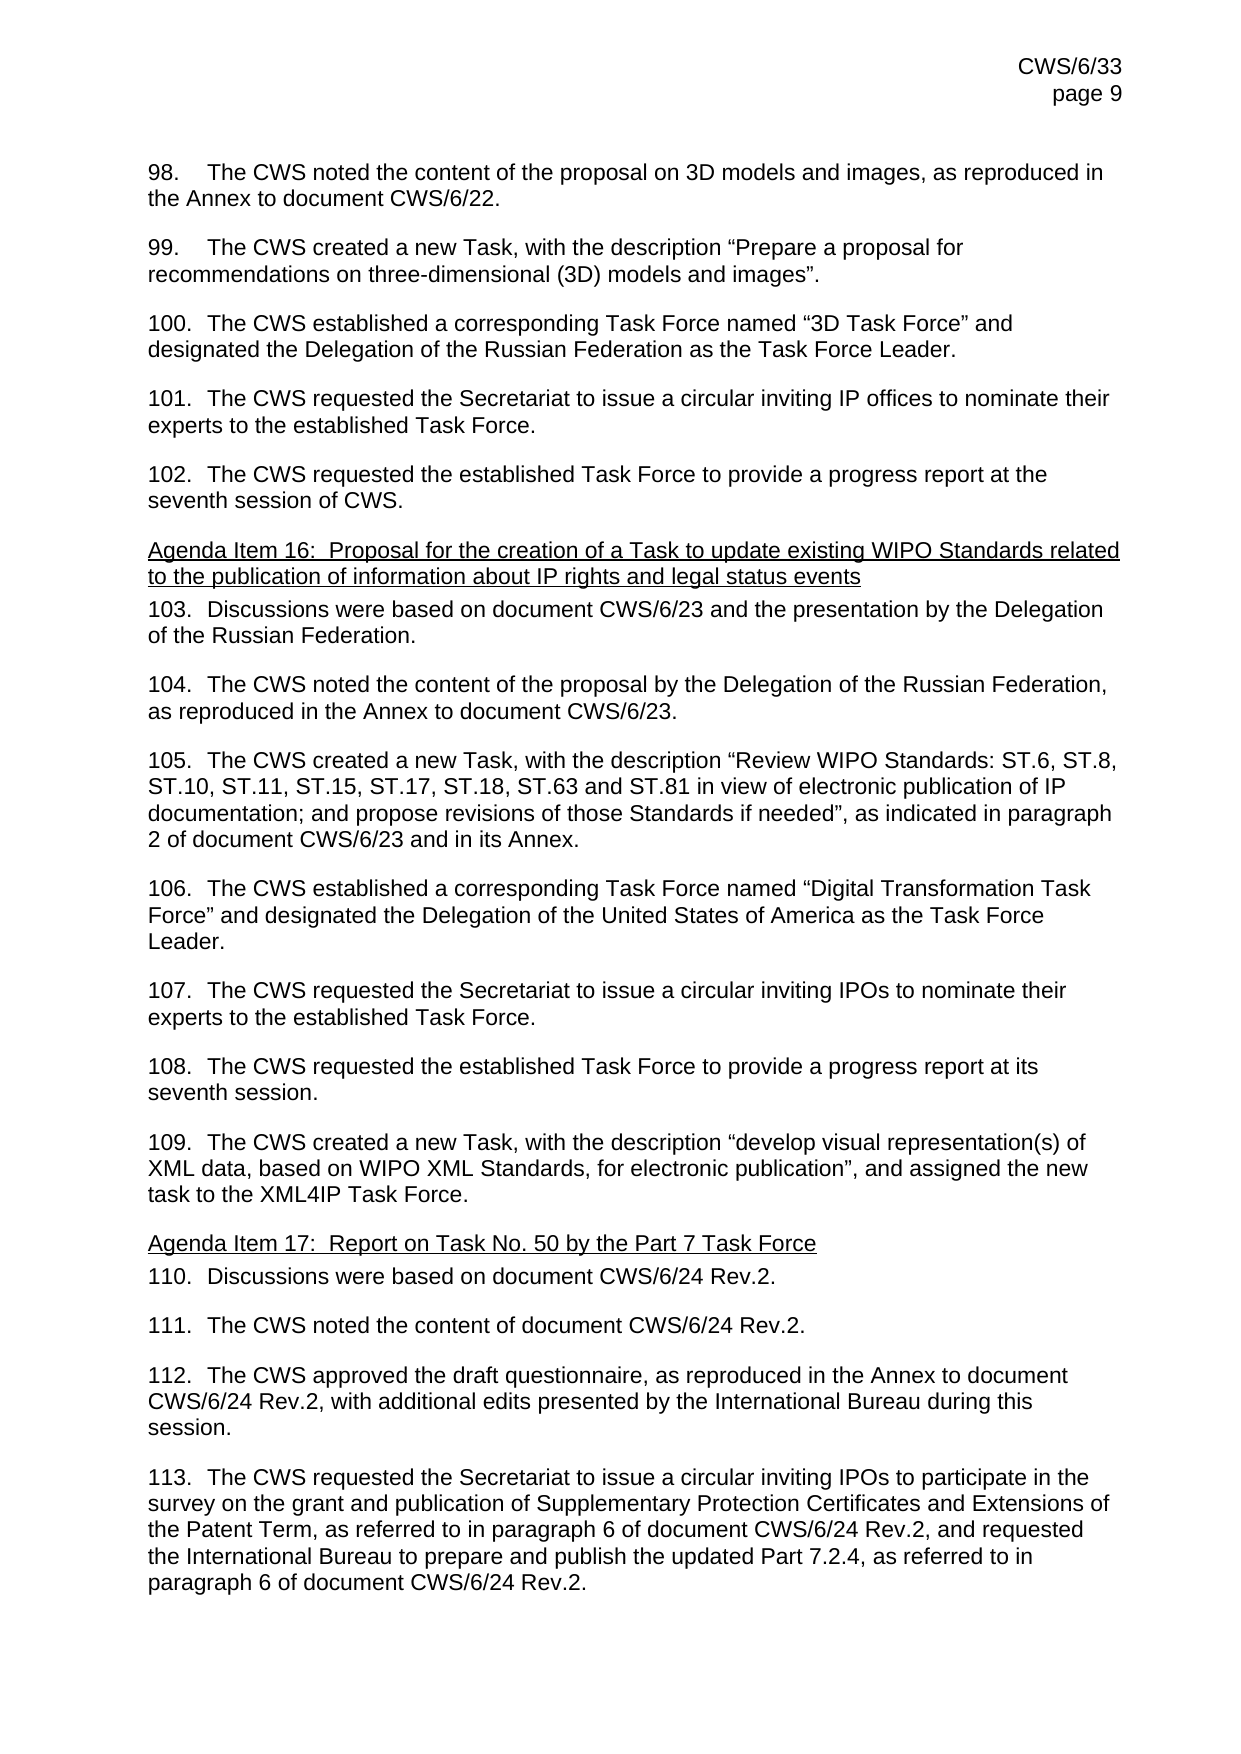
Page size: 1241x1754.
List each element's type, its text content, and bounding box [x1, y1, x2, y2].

text The CWS noted the content of the proposal by the Delegation of the Russian Federation, as reproduced in the Annex to document CWS/6/23. [148, 671, 1122, 724]
text The CWS noted the content of the proposal on 3D models and images, as reproduced in the Annex to document CWS/6/22. [148, 158, 1122, 211]
text The CWS established a corresponding Task Force named “Digital Transformation Task Force” and designated the Delegation of the United States of America as the Task Force Leader. [148, 875, 1122, 954]
text The CWS requested the established Task Force to provide a progress report at the seventh session of CWS. [148, 461, 1122, 514]
text The CWS created a new Task, with the description “Review WIPO Standards: ST.6, ST.8, ST.10, ST.11, ST.15, ST.17, ST.18, ST.63 and ST.81 in view of electronic publication of IP documentation; and propose revisions of those Standards if needed”, as indicated in paragraph 2 of document CWS/6/23 and in its Annex. [148, 747, 1122, 852]
text Discussions were based on document CWS/6/23 and the presentation by the Delegation of the Russian Federation. [148, 596, 1122, 648]
text The CWS noted the content of document CWS/6/24 Rev.2. [148, 1312, 1122, 1339]
text Discussions were based on document CWS/6/24 Rev.2. [148, 1263, 1122, 1289]
text The CWS requested the established Task Force to provide a progress report at its seventh session. [148, 1053, 1122, 1106]
text The CWS requested the Secretariat to issue a circular inviting IP offices to nominate their experts to the established Task Force. [148, 385, 1122, 438]
subtitle Agenda Item 17: Report on Task No. 50 by the Part 7 Task Force [148, 1230, 1122, 1257]
text The CWS created a new Task, with the description “Prepare a proposal for recommendations on three-dimensional (3D) models and images”. [148, 234, 1122, 287]
text The CWS created a new Task, with the description “develop visual representation(s) of XML data, based on WIPO XML Standards, for electronic publication”, and assigned the new task to the XML4IP Task Force. [148, 1128, 1122, 1207]
subtitle Agenda Item 16: Proposal for the creation of a Task to update existing WIPO Standards related to the publication of information about IP rights and legal status events [148, 537, 1122, 589]
text The CWS requested the Secretariat to issue a circular inviting IPOs to participate in the survey on the grant and publication of Supplementary Protection Certificates and Extensions of the Patent Term, as referred to in paragraph 6 of document CWS/6/24 Rev.2, and requested the International Bureau to prepare and publish the updated Part 7.2.4, as referred to in paragraph 6 of document CWS/6/24 Rev.2. [148, 1463, 1122, 1595]
text The CWS requested the Secretariat to issue a circular inviting IPOs to nominate their experts to the established Task Force. [148, 977, 1122, 1030]
text The CWS approved the draft questionnaire, as reproduced in the Annex to document CWS/6/24 Rev.2, with additional edits presented by the International Bureau during this session. [148, 1362, 1122, 1441]
text The CWS established a corresponding Task Force named “3D Task Force” and designated the Delegation of the Russian Federation as the Task Force Leader. [148, 310, 1122, 362]
